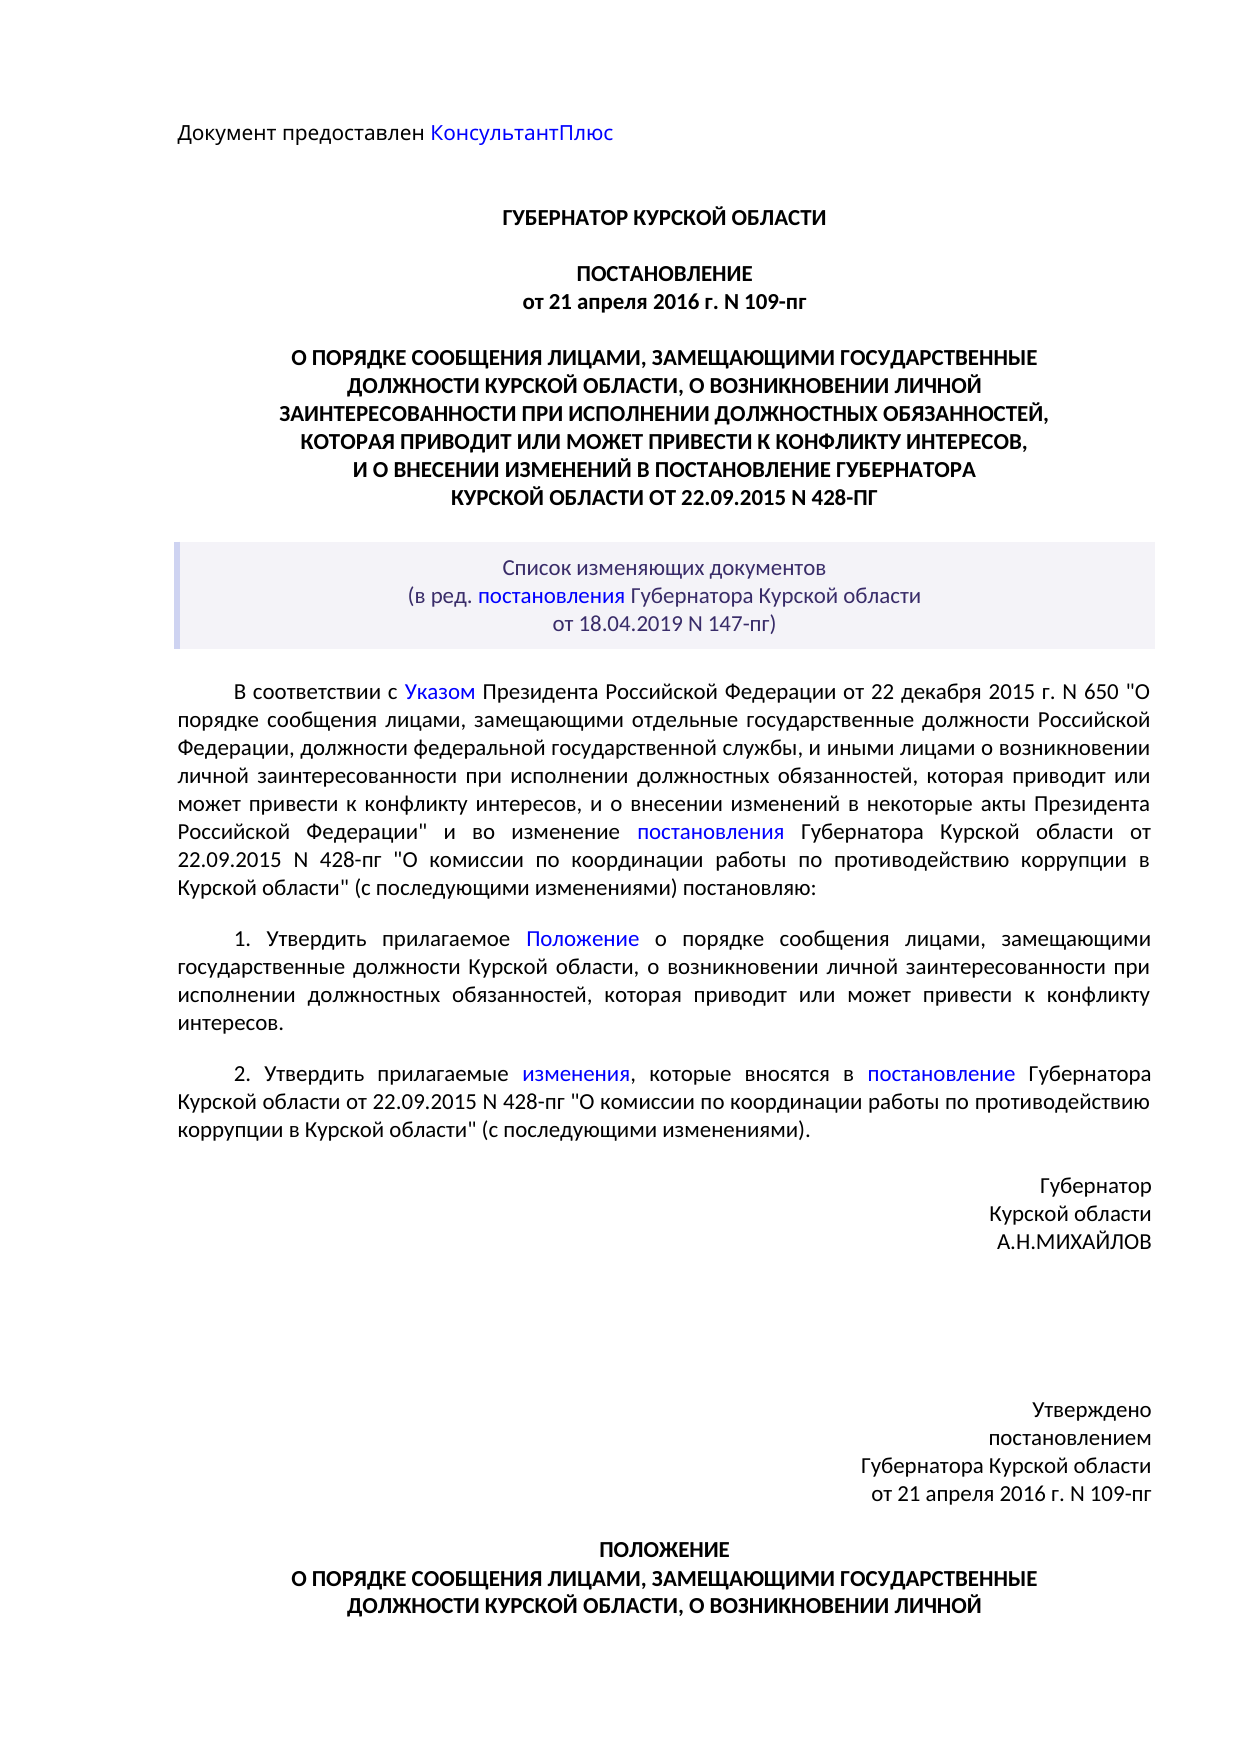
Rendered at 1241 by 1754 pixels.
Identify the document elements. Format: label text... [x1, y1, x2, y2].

text 2. Утвердить прилагаемые изменения, которые вносятся в постановление Губернатора Курской области от 22.09.2015 N 428-пг "О комиссии по координации работы по противодействию коррупции в Курской области" (с последующими изменениями). [177, 1059, 1152, 1143]
text постановлением [177, 1423, 1152, 1452]
title ДОЛЖНОСТИ КУРСКОЙ ОБЛАСТИ, О ВОЗНИКНОВЕНИИ ЛИЧНОЙ [177, 1592, 1152, 1620]
title от 21 апреля 2016 г. N 109-пг [177, 287, 1152, 315]
title ДОЛЖНОСТИ КУРСКОЙ ОБЛАСТИ, О ВОЗНИКНОВЕНИИ ЛИЧНОЙ [177, 371, 1152, 399]
text В соответствии с Указом Президента Российской Федерации от 22 декабря 2015 г. N 650 "О порядке сообщения лицами, замещающими отдельные государственные должности Российской Федерации, должности федеральной государственной службы, и иными лицами о возникновении личной заинтересованности при исполнении должностных обязанностей, которая приводит или может привести к конфликту интересов, и о внесении изменений в некоторые акты Президента Российской Федерации" и во изменение постановления Губернатора Курской области от 22.09.2015 N 428-пг "О комиссии по координации работы по противодействию коррупции в Курской области" (с последующими изменениями) постановляю: [177, 677, 1152, 901]
text Губернатор [177, 1171, 1152, 1199]
title И О ВНЕСЕНИИ ИЗМЕНЕНИЙ В ПОСТАНОВЛЕНИЕ ГУБЕРНАТОРА [177, 455, 1152, 483]
title ПОСТАНОВЛЕНИЕ [177, 259, 1152, 287]
title ПОЛОЖЕНИЕ [177, 1536, 1152, 1564]
title Документ предоставлен КонсультантПлюс [177, 118, 1152, 175]
table_header Список изменяющих документов (в ред. постановления Губернатора Курской области от 18.04.2019 N 147-пг) [180, 542, 1149, 649]
title КОТОРАЯ ПРИВОДИТ ИЛИ МОЖЕТ ПРИВЕСТИ К КОНФЛИКТУ ИНТЕРЕСОВ, [177, 427, 1152, 455]
text А.Н.МИХАЙЛОВ [177, 1227, 1152, 1255]
text от 21 апреля 2016 г. N 109-пг [177, 1479, 1152, 1508]
title О ПОРЯДКЕ СООБЩЕНИЯ ЛИЦАМИ, ЗАМЕЩАЮЩИМИ ГОСУДАРСТВЕННЫЕ [177, 1564, 1152, 1592]
text Курской области [177, 1199, 1152, 1227]
title ЗАИНТЕРЕСОВАННОСТИ ПРИ ИСПОЛНЕНИИ ДОЛЖНОСТНЫХ ОБЯЗАННОСТЕЙ, [177, 399, 1152, 427]
title КУРСКОЙ ОБЛАСТИ ОТ 22.09.2015 N 428-ПГ [177, 483, 1152, 511]
text 1. Утвердить прилагаемое Положение о порядке сообщения лицами, замещающими государственные должности Курской области, о возникновении личной заинтересованности при исполнении должностных обязанностей, которая приводит или может привести к конфликту интересов. [177, 924, 1152, 1036]
text Губернатора Курской области [177, 1452, 1152, 1479]
title ГУБЕРНАТОР КУРСКОЙ ОБЛАСТИ [177, 203, 1152, 231]
title О ПОРЯДКЕ СООБЩЕНИЯ ЛИЦАМИ, ЗАМЕЩАЮЩИМИ ГОСУДАРСТВЕННЫЕ [177, 343, 1152, 371]
text Утверждено [177, 1396, 1152, 1423]
